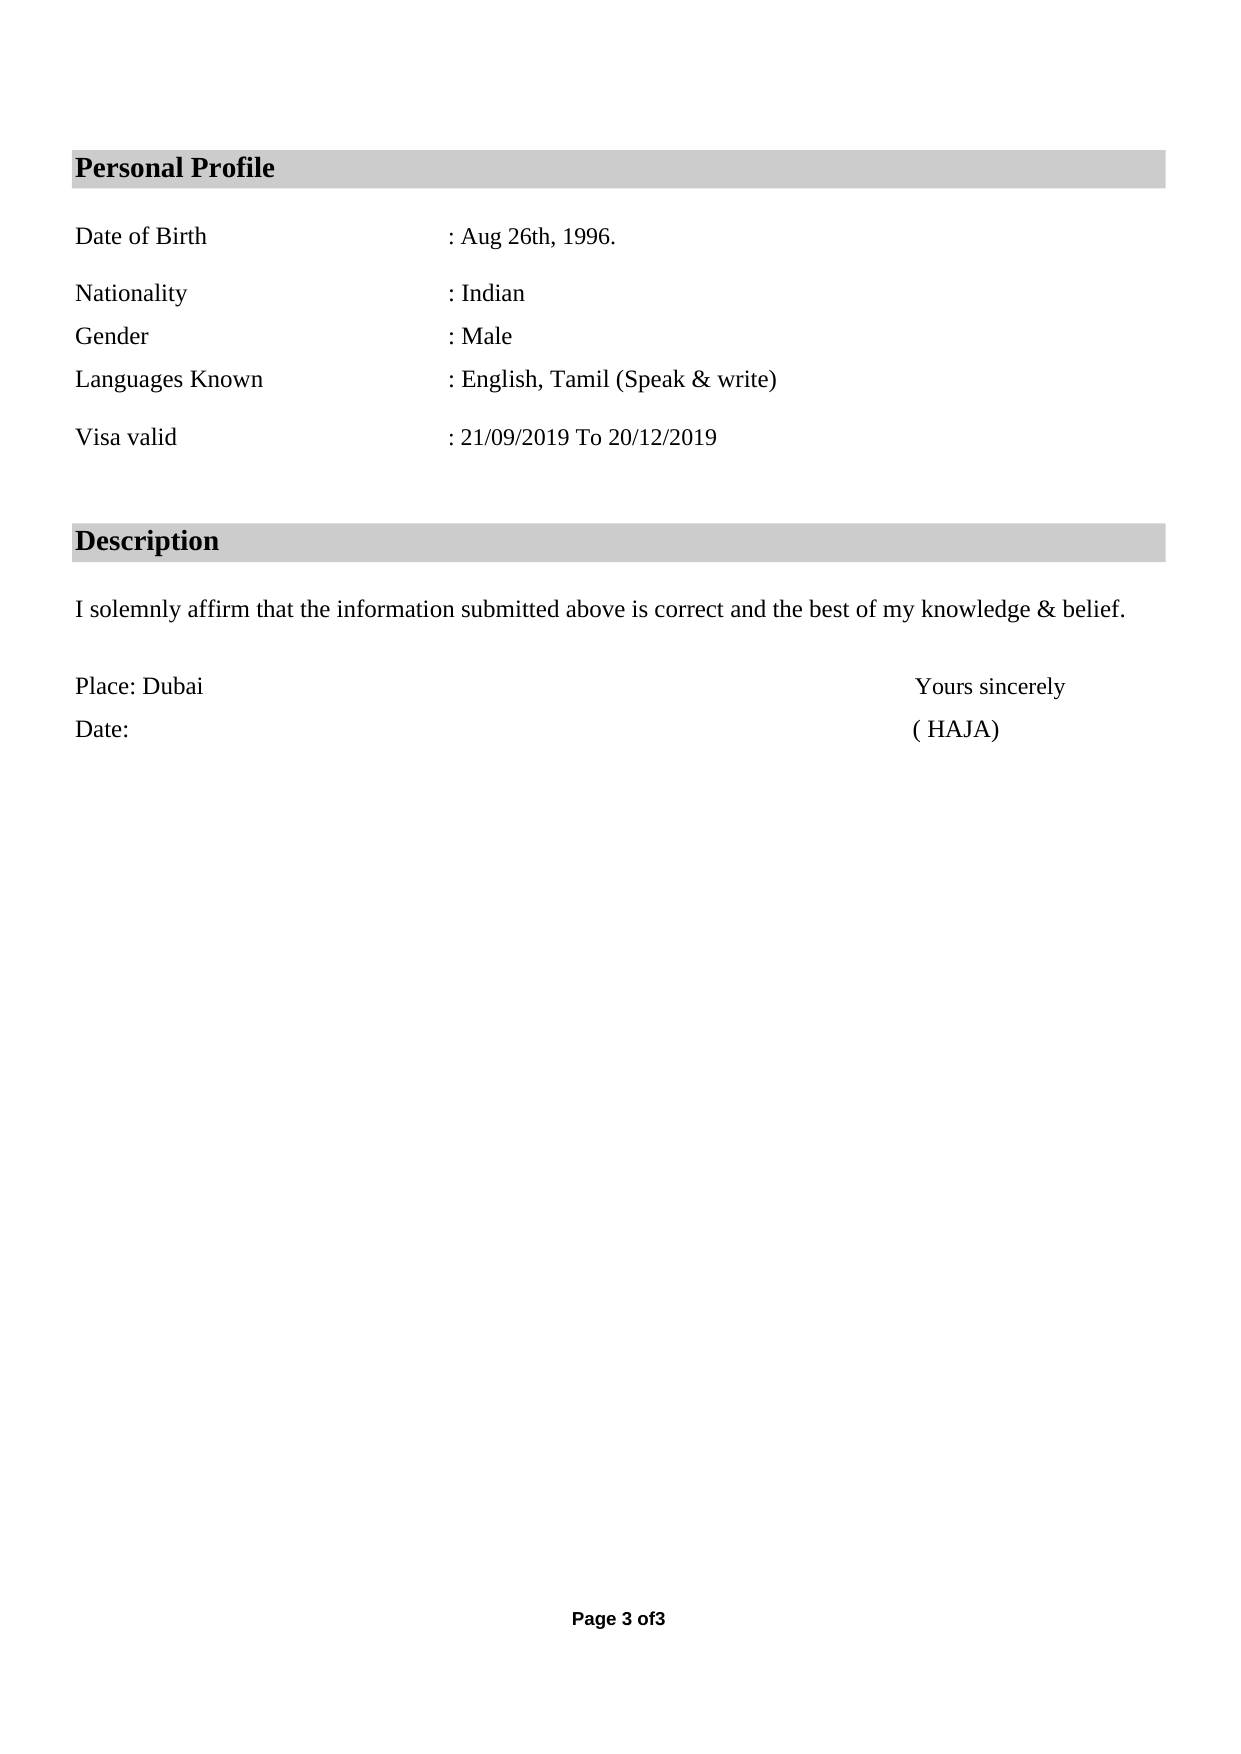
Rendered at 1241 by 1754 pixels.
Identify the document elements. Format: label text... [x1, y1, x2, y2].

text Languages Known : English, Tamil (Speak & write) [75, 364, 1131, 393]
text Visa valid : 21/09/2019 To 20/12/2019 [75, 422, 1131, 451]
text Date: ( HAJA) [75, 714, 1131, 742]
text Page 3 of3 [75, 1607, 1162, 1629]
text Gender : Male [75, 321, 1131, 350]
text Date of Birth : Aug 26th, 1996. [75, 221, 1131, 250]
text I solemnly affirm that the information submitted above is correct and the best of my knowledge & belief. [75, 594, 1131, 623]
text Nationality : Indian [75, 278, 1131, 307]
text Description [75, 523, 1131, 557]
text Place: Dubai Yours sincerely [75, 671, 1131, 699]
text Personal Profile [75, 150, 1131, 183]
